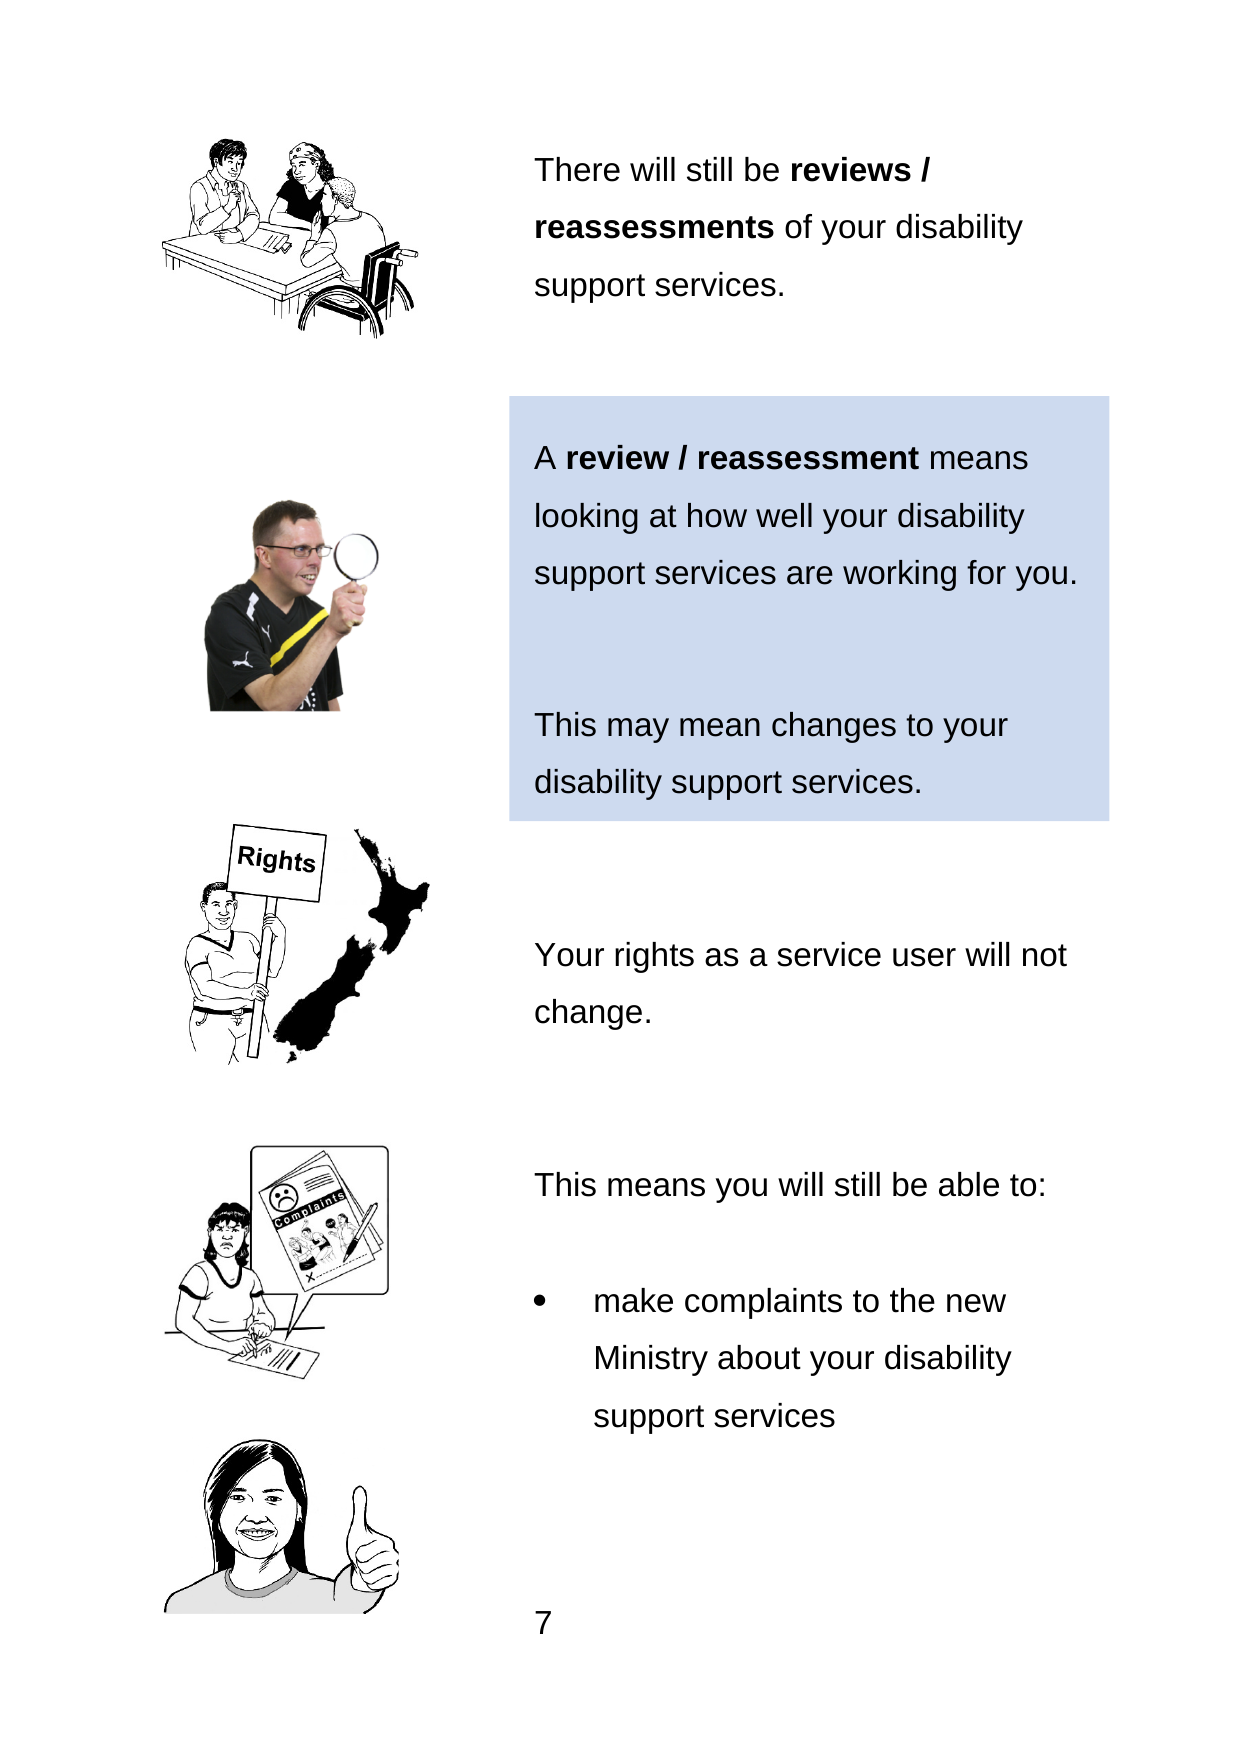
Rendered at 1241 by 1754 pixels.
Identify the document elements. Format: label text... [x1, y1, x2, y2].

text This may mean changes to your disability support services. [534, 704, 1090, 801]
picture [161, 1142, 393, 1382]
picture [161, 1437, 399, 1613]
text There will still be reviews / reassessments of your disability support services. [534, 150, 1090, 304]
picture [187, 498, 403, 714]
list make complaints to the new Ministry about your disability support services [534, 1281, 1090, 1492]
text This means you will still be able to: [534, 1165, 1090, 1261]
text A review / reassessment means looking at how well your disability support services are working for you. [534, 438, 1090, 592]
text Your rights as a service user will not change. [534, 935, 1090, 1031]
picture [161, 137, 420, 341]
picture [176, 822, 430, 1063]
